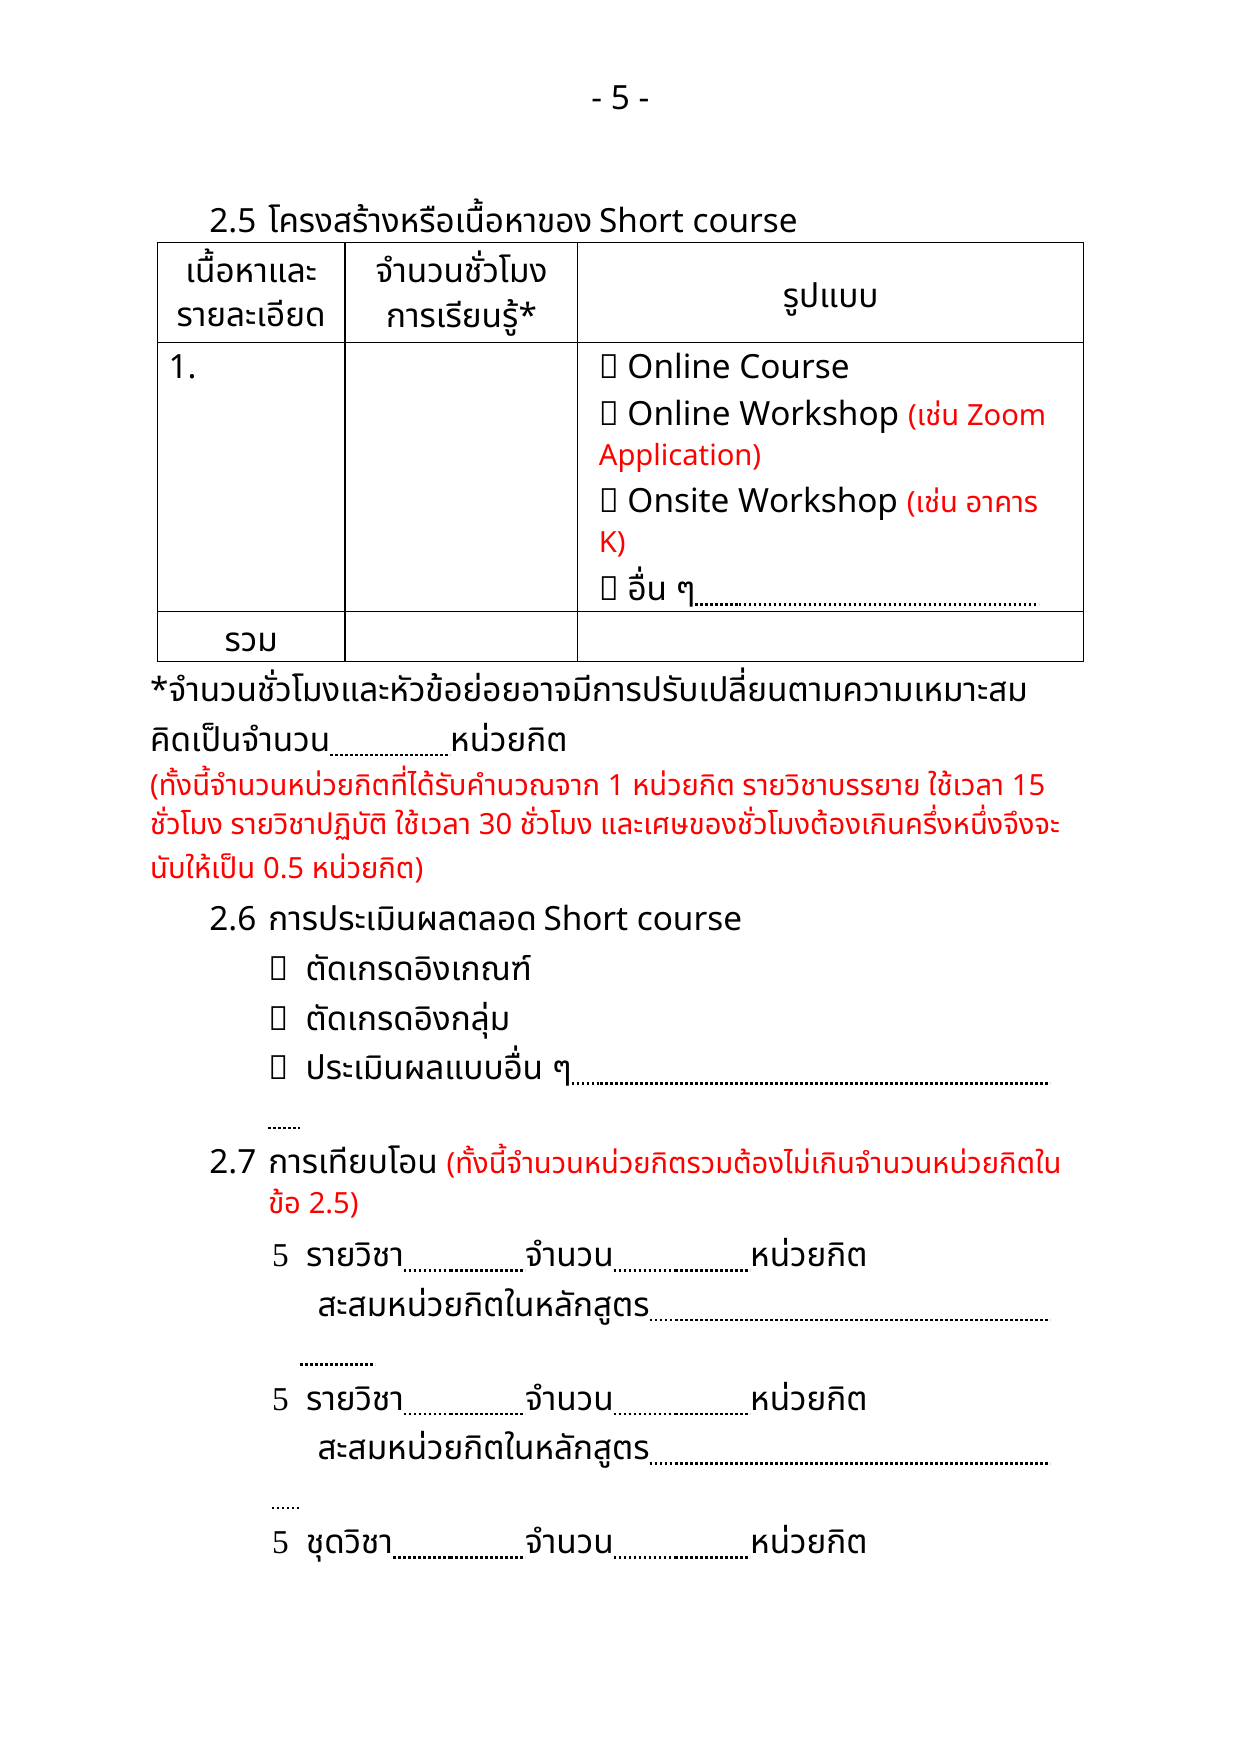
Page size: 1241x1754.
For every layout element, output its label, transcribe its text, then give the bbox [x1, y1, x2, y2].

text  ตัดเกรดอิงกลุ่ม [268, 990, 1090, 1040]
text สะสมหน่วยกิตในหลักสูตร [272, 1420, 1090, 1514]
list การเทียบโอน (ทั้งนี้จำนวนหน่วยกิตรวมต้องไม่เกินจำนวนหน่วยกิตในข้อ 2.5) [209, 1134, 1090, 1227]
table_cell 1. [158, 343, 344, 611]
table_cell [346, 612, 577, 661]
table_cell [346, 343, 577, 611]
text คิดเป็นจำนวน หน่วยกิต [150, 712, 1090, 761]
text  ประเมินผลแบบอื่น ๆ [268, 1040, 1090, 1134]
table_header เนื้อหาและรายละเอียด [158, 243, 344, 342]
text  รายวิชา จำนวน หน่วยกิต [272, 1227, 1090, 1277]
table_cell [578, 612, 1083, 661]
list โครงสร้างหรือเนื้อหาของ Short course [209, 192, 1090, 242]
table_cell รวม [158, 612, 344, 661]
text (ทั้งนี้จำนวนหน่วยกิตที่ได้รับคำนวณจาก 1 หน่วยกิต รายวิชาบรรยาย ใช้เวลา 15 ชั่วโมง รายวิชาปฏิบัติ ใช้เวลา 30 ชั่วโมง และเศษของชั่วโมงต้องเกินครึ่งหนึ่งจึงจะนับให้เป็น 0.5 หน่วยกิต) [150, 761, 1090, 891]
text  ตัดเกรดอิงเกณฑ์ [268, 941, 1090, 990]
list การประเมินผลตลอด Short course [209, 891, 1090, 941]
table_header รูปแบบ [578, 243, 1083, 342]
table_cell  Online Course  Online Workshop (เช่น Zoom Application)  Onsite Workshop (เช่น อาคาร K)  อื่น ๆ [578, 343, 1083, 611]
text สะสมหน่วยกิตในหลักสูตร [300, 1277, 1090, 1371]
text *จำนวนชั่วโมงและหัวข้อย่อยอาจมีการปรับเปลี่ยนตามความเหมาะสม [150, 662, 1090, 712]
text  รายวิชา จำนวน หน่วยกิต [272, 1371, 1090, 1420]
table_header จำนวนชั่วโมงการเรียนรู้* [346, 243, 577, 342]
text  ชุดวิชา จำนวน หน่วยกิต [272, 1514, 1090, 1564]
